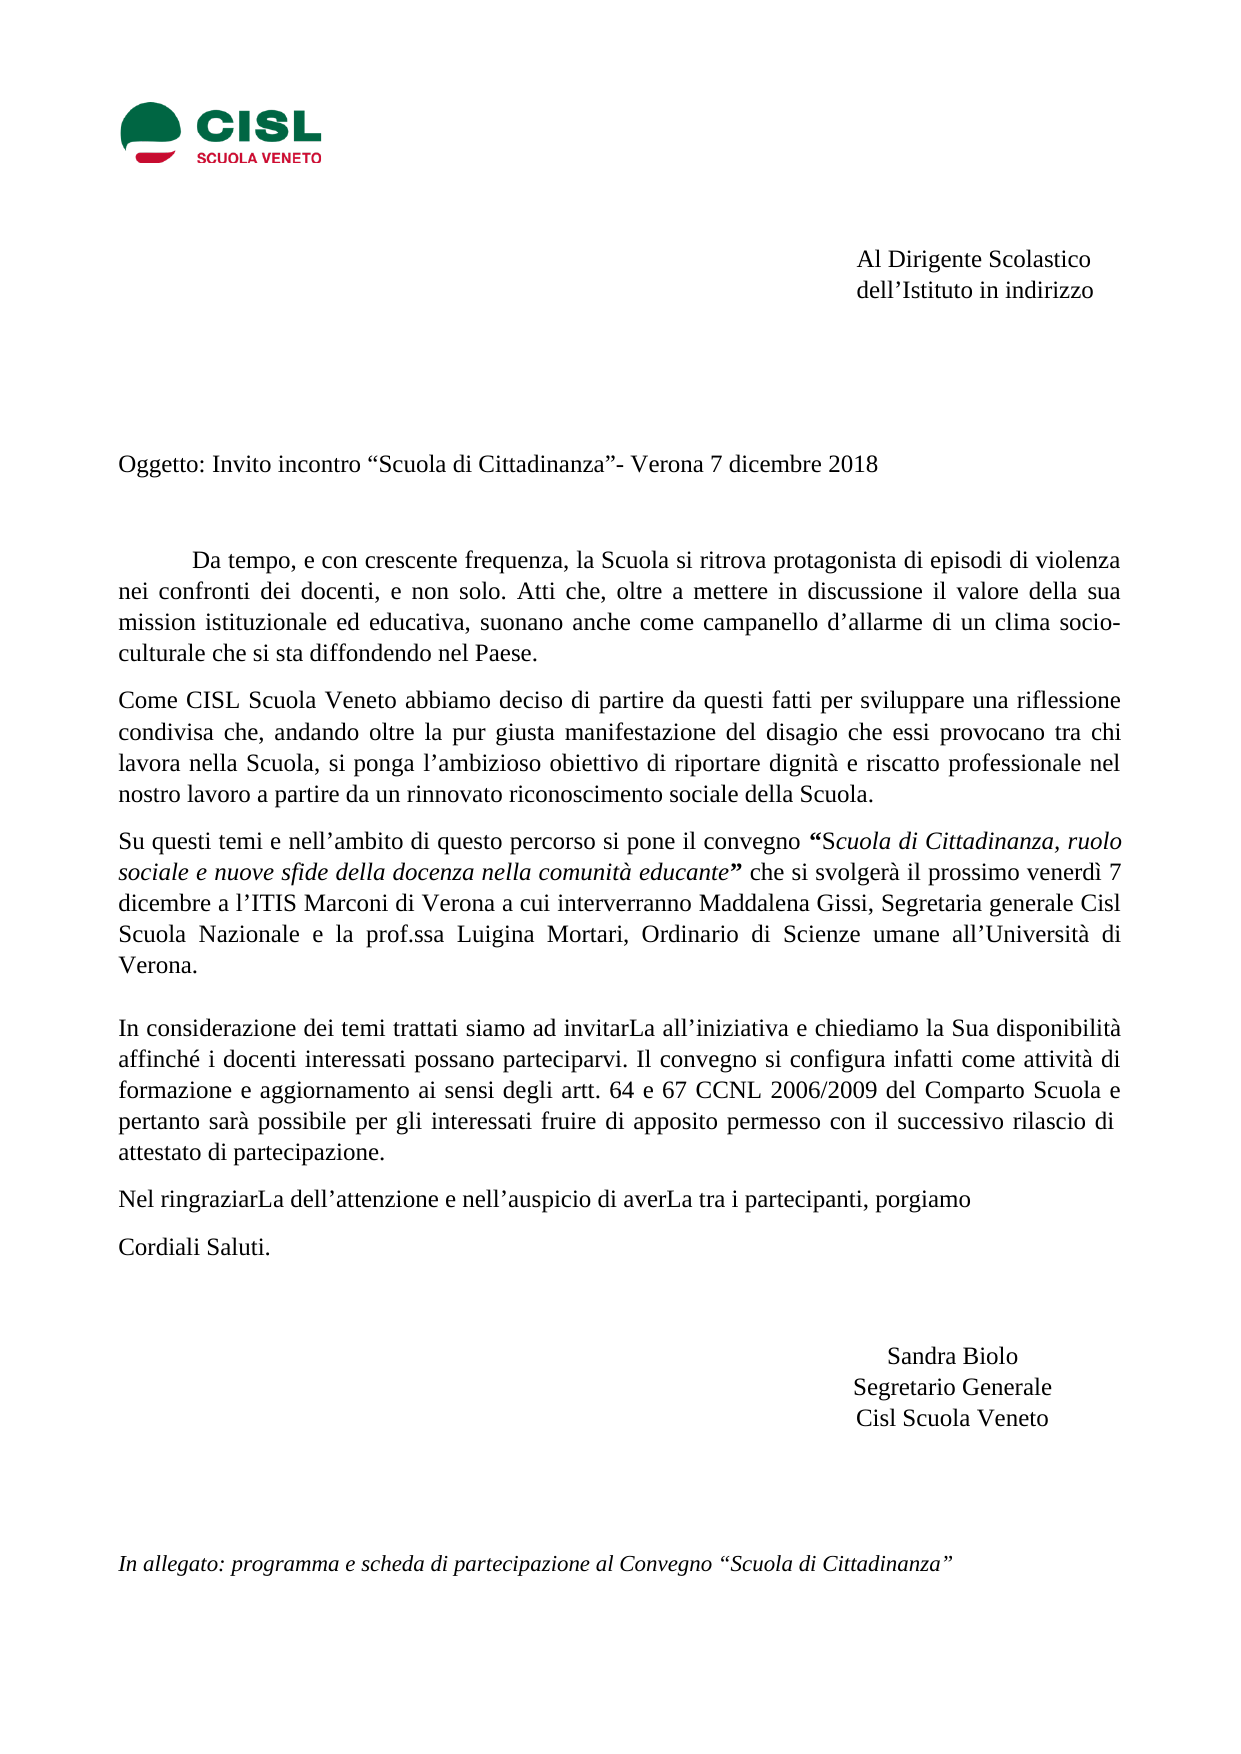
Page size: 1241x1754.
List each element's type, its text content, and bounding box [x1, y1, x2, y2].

text Segretario Generale [783, 1372, 1122, 1401]
text Al Dirigente Scolastico [856, 244, 1122, 273]
text dell’Istituto in indirizzo [856, 275, 1122, 304]
text In considerazione dei temi trattati siamo ad invitarLa all’iniziativa e chiediamo la Sua disponibilità affinché i docenti interessati possano parteciparvi. Il convegno si configura infatti come attività di formazione e aggiornamento ai sensi degli artt. 64 e 67 CCNL 2006/2009 del Comparto Scuola e pertanto sarà possibile per gli interessati fruire di apposito permesso con il successivo rilascio di attestato di partecipazione. [118, 1013, 1122, 1166]
text Su questi temi e nell’ambito di questo percorso si pone il convegno “Scuola di Cittadinanza, ruolo sociale e nuove sfide della docenza nella comunità educante” che si svolgerà il prossimo venerdì 7 dicembre a l’ITIS Marconi di Verona a cui interverranno Maddalena Gissi, Segretaria generale Cisl Scuola Nazionale e la prof.ssa Luigina Mortari, Ordinario di Scienze umane all’Università di Verona. [118, 826, 1122, 979]
text Cordiali Saluti. [118, 1232, 1122, 1261]
text Nel ringraziarLa dell’attenzione e nell’auspicio di averLa tra i partecipanti, porgiamo [118, 1184, 1122, 1213]
text Sandra Biolo [783, 1341, 1122, 1370]
text In allegato: programma e scheda di partecipazione al Convegno “Scuola di Cittadinanza” [118, 1550, 1122, 1576]
text Come CISL Scuola Veneto abbiamo deciso di partire da questi fatti per sviluppare una riflessione condivisa che, andando oltre la pur giusta manifestazione del disagio che essi provocano tra chi lavora nella Scuola, si ponga l’ambizioso obiettivo di riportare dignità e riscatto professionale nel nostro lavoro a partire da un rinnovato riconoscimento sociale della Scuola. [118, 686, 1122, 807]
text Cisl Scuola Veneto [783, 1403, 1122, 1432]
text Oggetto: Invito incontro “Scuola di Cittadinanza”- Verona 7 dicembre 2018 [118, 449, 1122, 478]
text Da tempo, e con crescente frequenza, la Scuola si ritrova protagonista di episodi di violenza nei confronti dei docenti, e non solo. Atti che, oltre a mettere in discussione il valore della sua mission istituzionale ed educativa, suonano anche come campanello d’allarme di un clima socio-culturale che si sta diffondendo nel Paese. [118, 545, 1122, 667]
